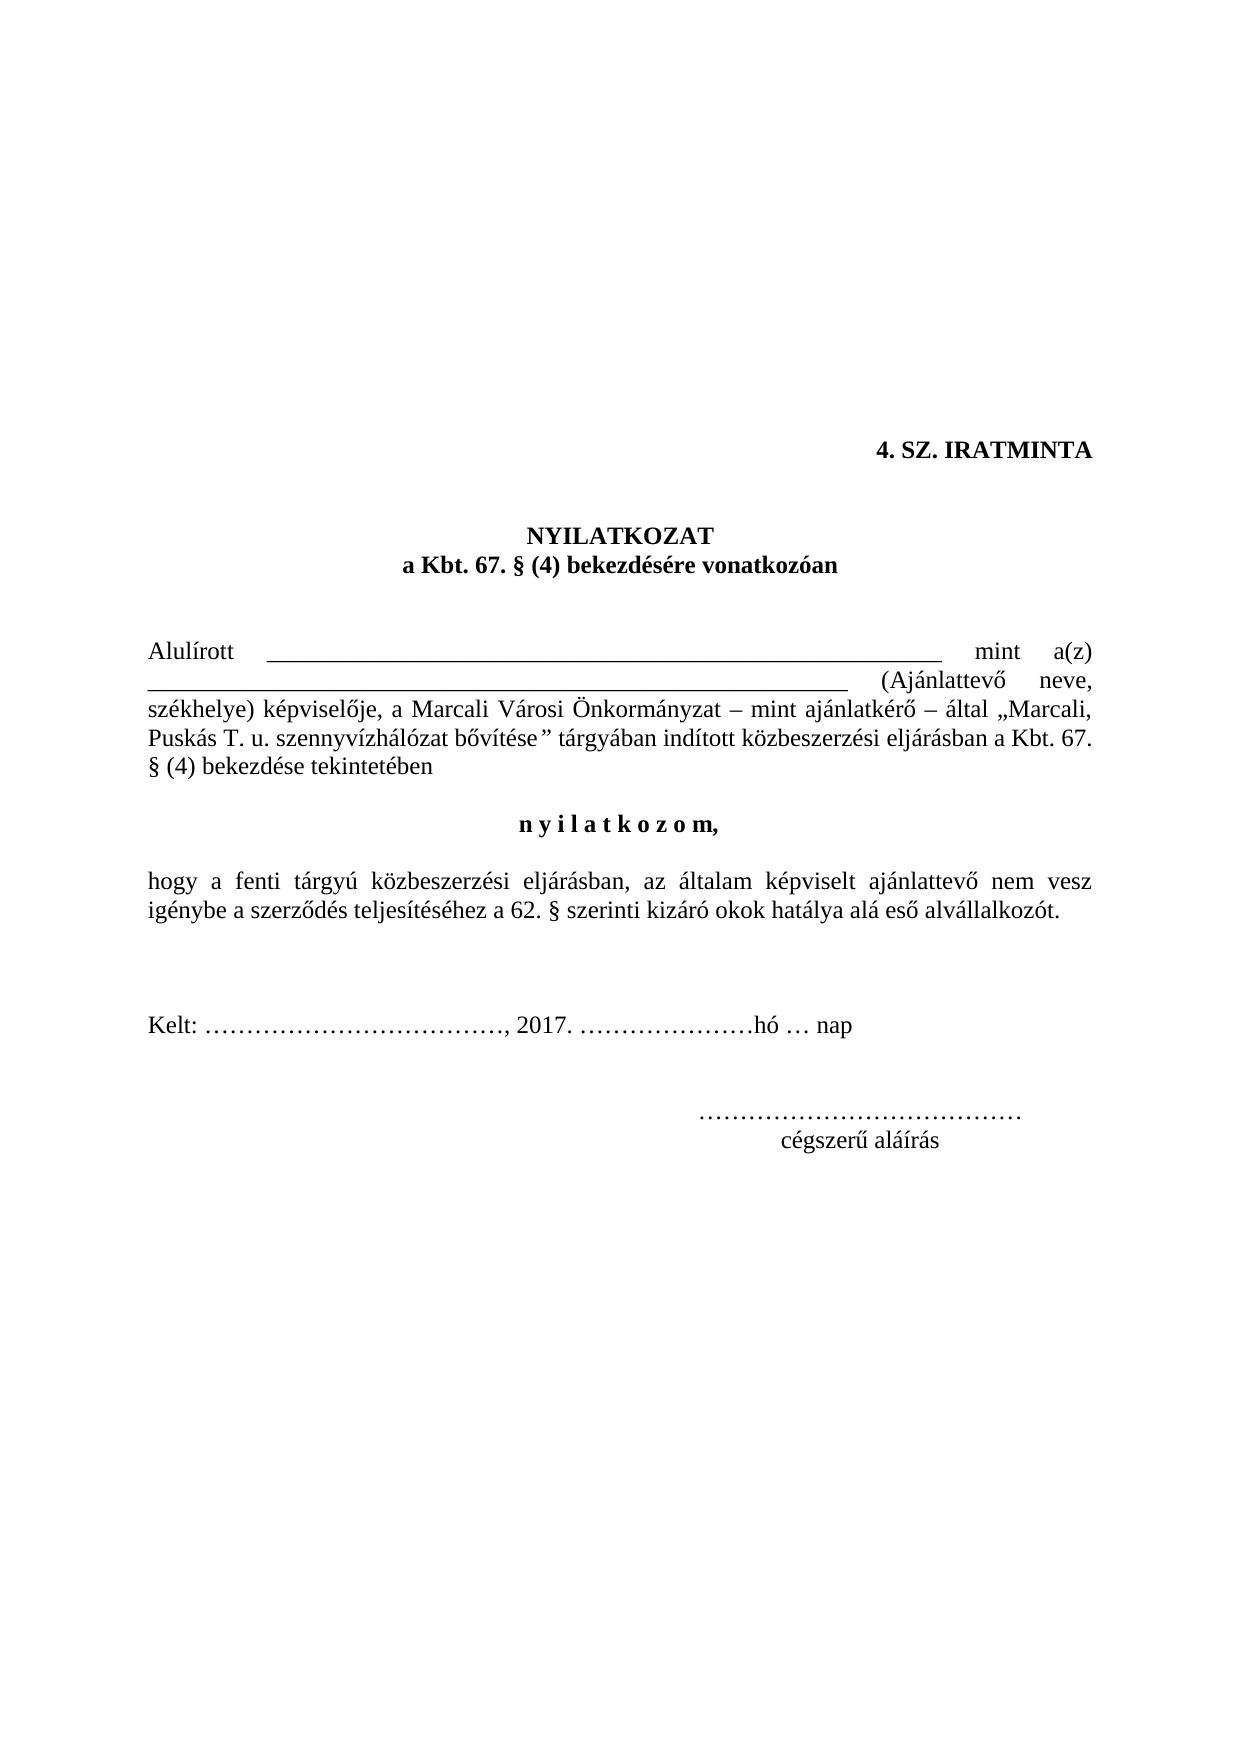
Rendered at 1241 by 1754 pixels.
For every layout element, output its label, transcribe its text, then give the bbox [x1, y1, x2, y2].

text NYILATKOZAT [148, 521, 1093, 550]
text 4. SZ. IRATMINTA [148, 435, 1093, 464]
text a Kbt. 67. § (4) bekezdésére vonatkozóan [148, 550, 1093, 579]
text Kelt: ………………………………, 2017. …………………hó … nap [148, 1010, 1093, 1039]
text Alulírott ______________________________________________________ mint a(z) ________________________________________________________ (Ajánlattevő neve, székhelye) képviselője, a Marcali Városi Önkormányzat – mint ajánlatkérő – által „Marcali, Puskás T. u. szennyvízhálózat bővítése” tárgyában indított közbeszerzési eljárásban a Kbt. 67. § (4) bekezdése tekintetében [148, 636, 1093, 780]
text n y i l a t k o z o m, [148, 809, 1093, 838]
text hogy a fenti tárgyú közbeszerzési eljárásban, az általam képviselt ajánlattevő nem vesz igénybe a szerződés teljesítéséhez a 62. § szerinti kizáró okok hatálya alá eső alvállalkozót. [148, 866, 1093, 924]
text ………………………………… cégszerű aláírás [148, 1096, 1093, 1154]
